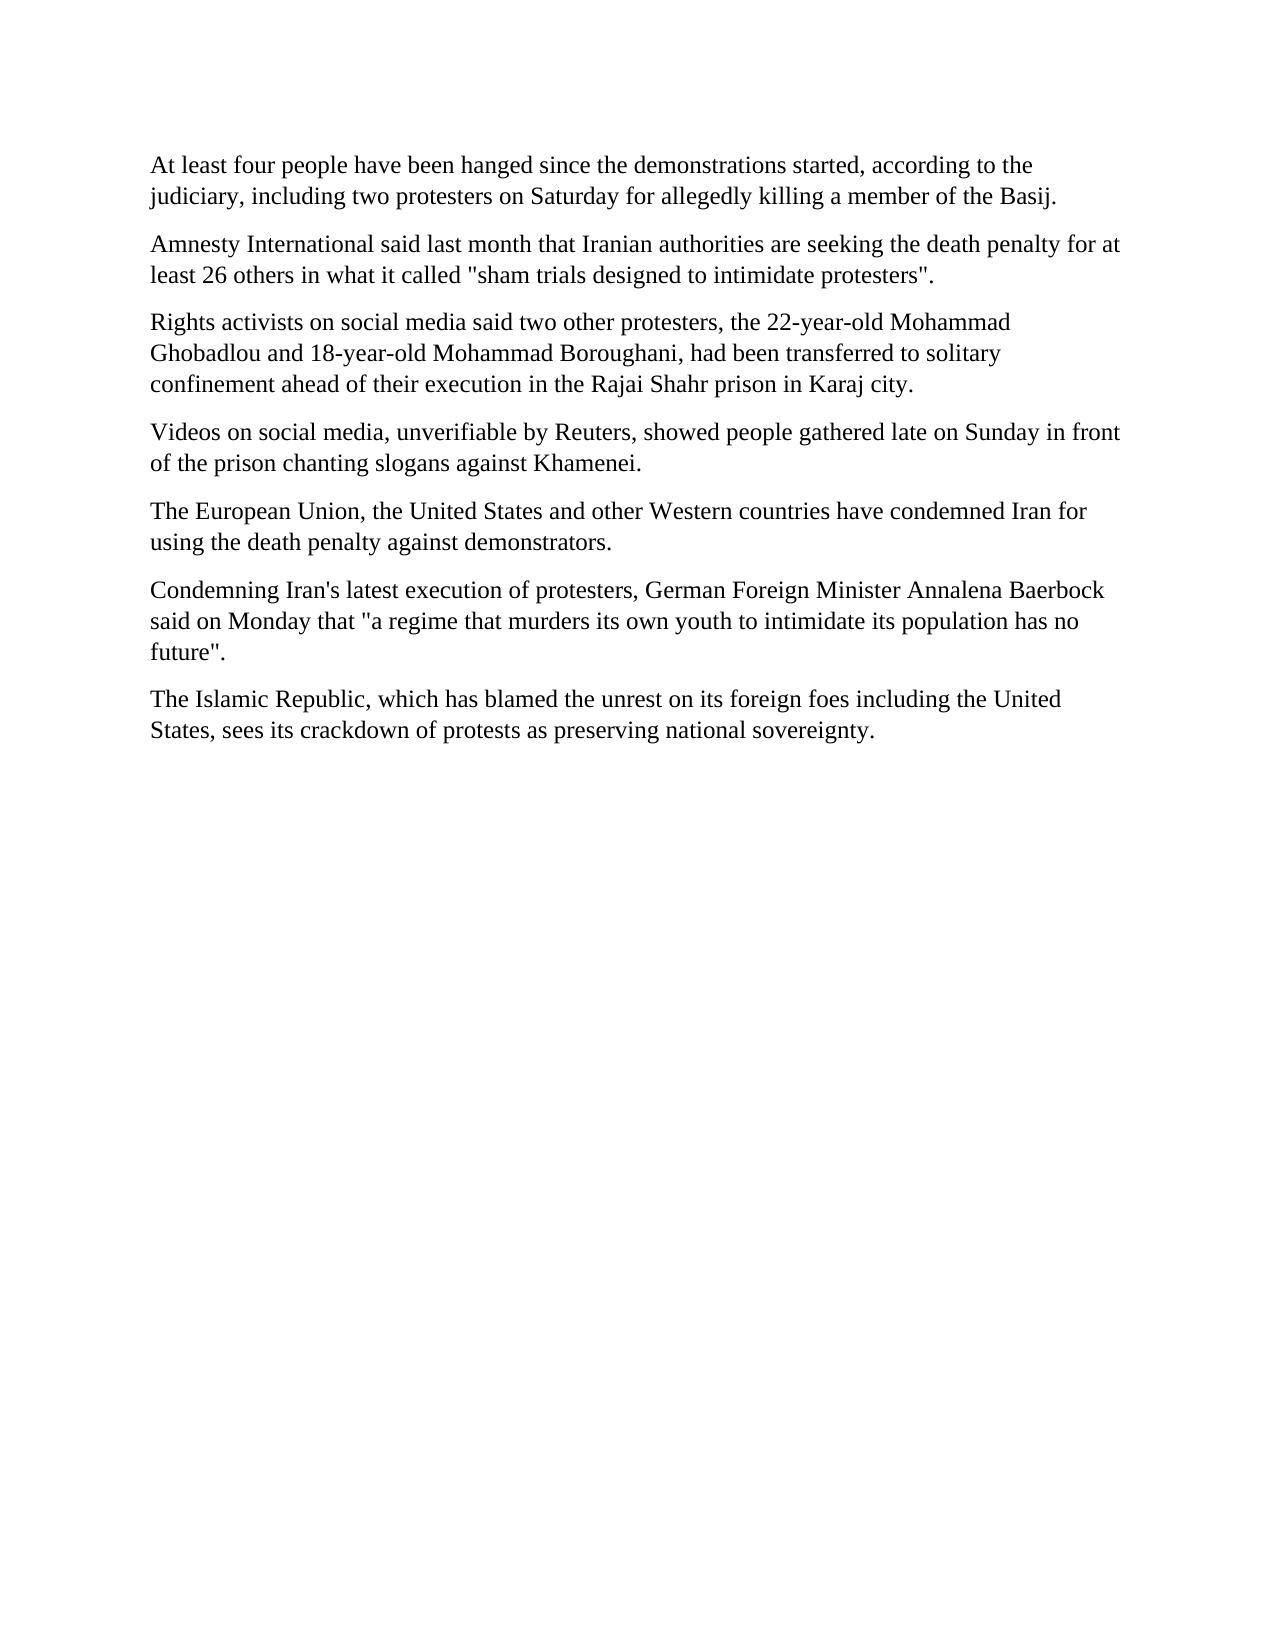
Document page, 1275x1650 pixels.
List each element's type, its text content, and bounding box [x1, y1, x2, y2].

text Rights activists on social media said two other protesters, the 22-year-old Mohammad Ghobadlou and 18-year-old Mohammad Boroughani, had been transferred to solitary confinement ahead of their execution in the Rajai Shahr prison in Karaj city. [150, 307, 1125, 398]
text The Islamic Republic, which has blamed the unrest on its foreign foes including the United States, sees its crackdown of protests as preserving national sovereignty. [150, 684, 1125, 744]
text At least four people have been hanged since the demonstrations started, according to the judiciary, including two protesters on Saturday for allegedly killing a member of the Basij. [150, 150, 1125, 210]
text Amnesty International said last month that Iranian authorities are seeking the death penalty for at least 26 others in what it called "sham trials designed to intimidate protesters". [150, 229, 1125, 288]
text Condemning Iran's latest execution of protesters, German Foreign Minister Annalena Baerbock said on Monday that "a regime that murders its own youth to intimidate its population has no future". [150, 575, 1125, 666]
text Videos on social media, unverifiable by Reuters, showed people gathered late on Sunday in front of the prison chanting slogans against Khamenei. [150, 417, 1125, 477]
text The European Union, the United States and other Western countries have condemned Iran for using the death penalty against demonstrators. [150, 496, 1125, 556]
